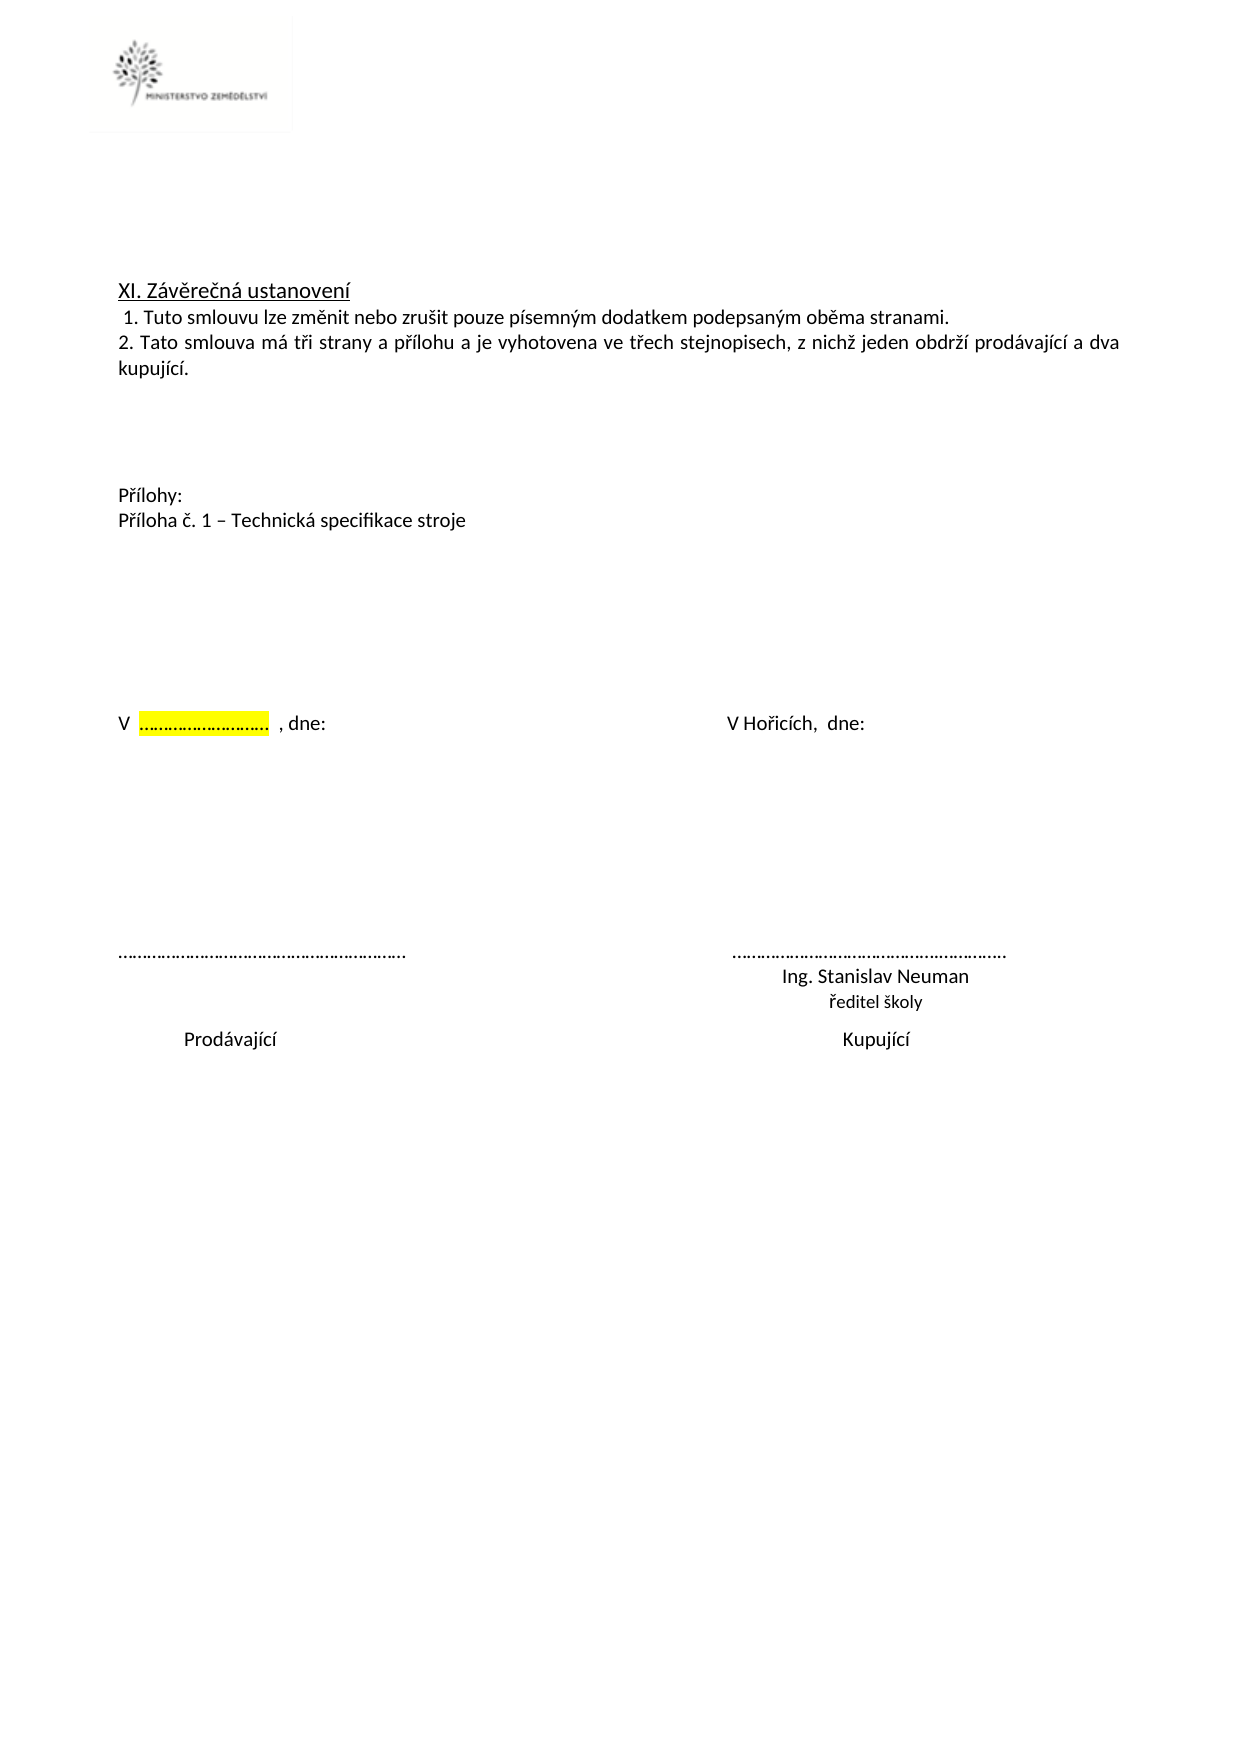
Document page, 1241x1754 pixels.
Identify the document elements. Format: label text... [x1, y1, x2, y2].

text Příloha č. 1 – Technická specifikace stroje [118, 507, 1122, 533]
text V ……………………… , dne: V Hořicích, dne: [269, 711, 1122, 736]
text 2. Tato smlouva má tři strany a přílohu a je vyhotovena ve třech stejnopisech, z nichž jeden obdrží prodávající a dva kupující. [118, 329, 1122, 380]
text 1. Tuto smlouvu lze změnit nebo zrušit pouze písemným dodatkem podepsaným oběma stranami. [118, 304, 1122, 329]
text Prodávající Kupující [118, 1027, 1122, 1052]
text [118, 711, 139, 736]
text …………………………………………………… …………………………………….………….. [118, 938, 1122, 963]
text Přílohy: [118, 482, 1122, 507]
text Ing. Stanislav Neuman [118, 963, 1122, 989]
picture [89, 16, 294, 134]
text XI. Závěrečná ustanovení [118, 276, 1122, 304]
text ředitel školy [118, 989, 1122, 1014]
